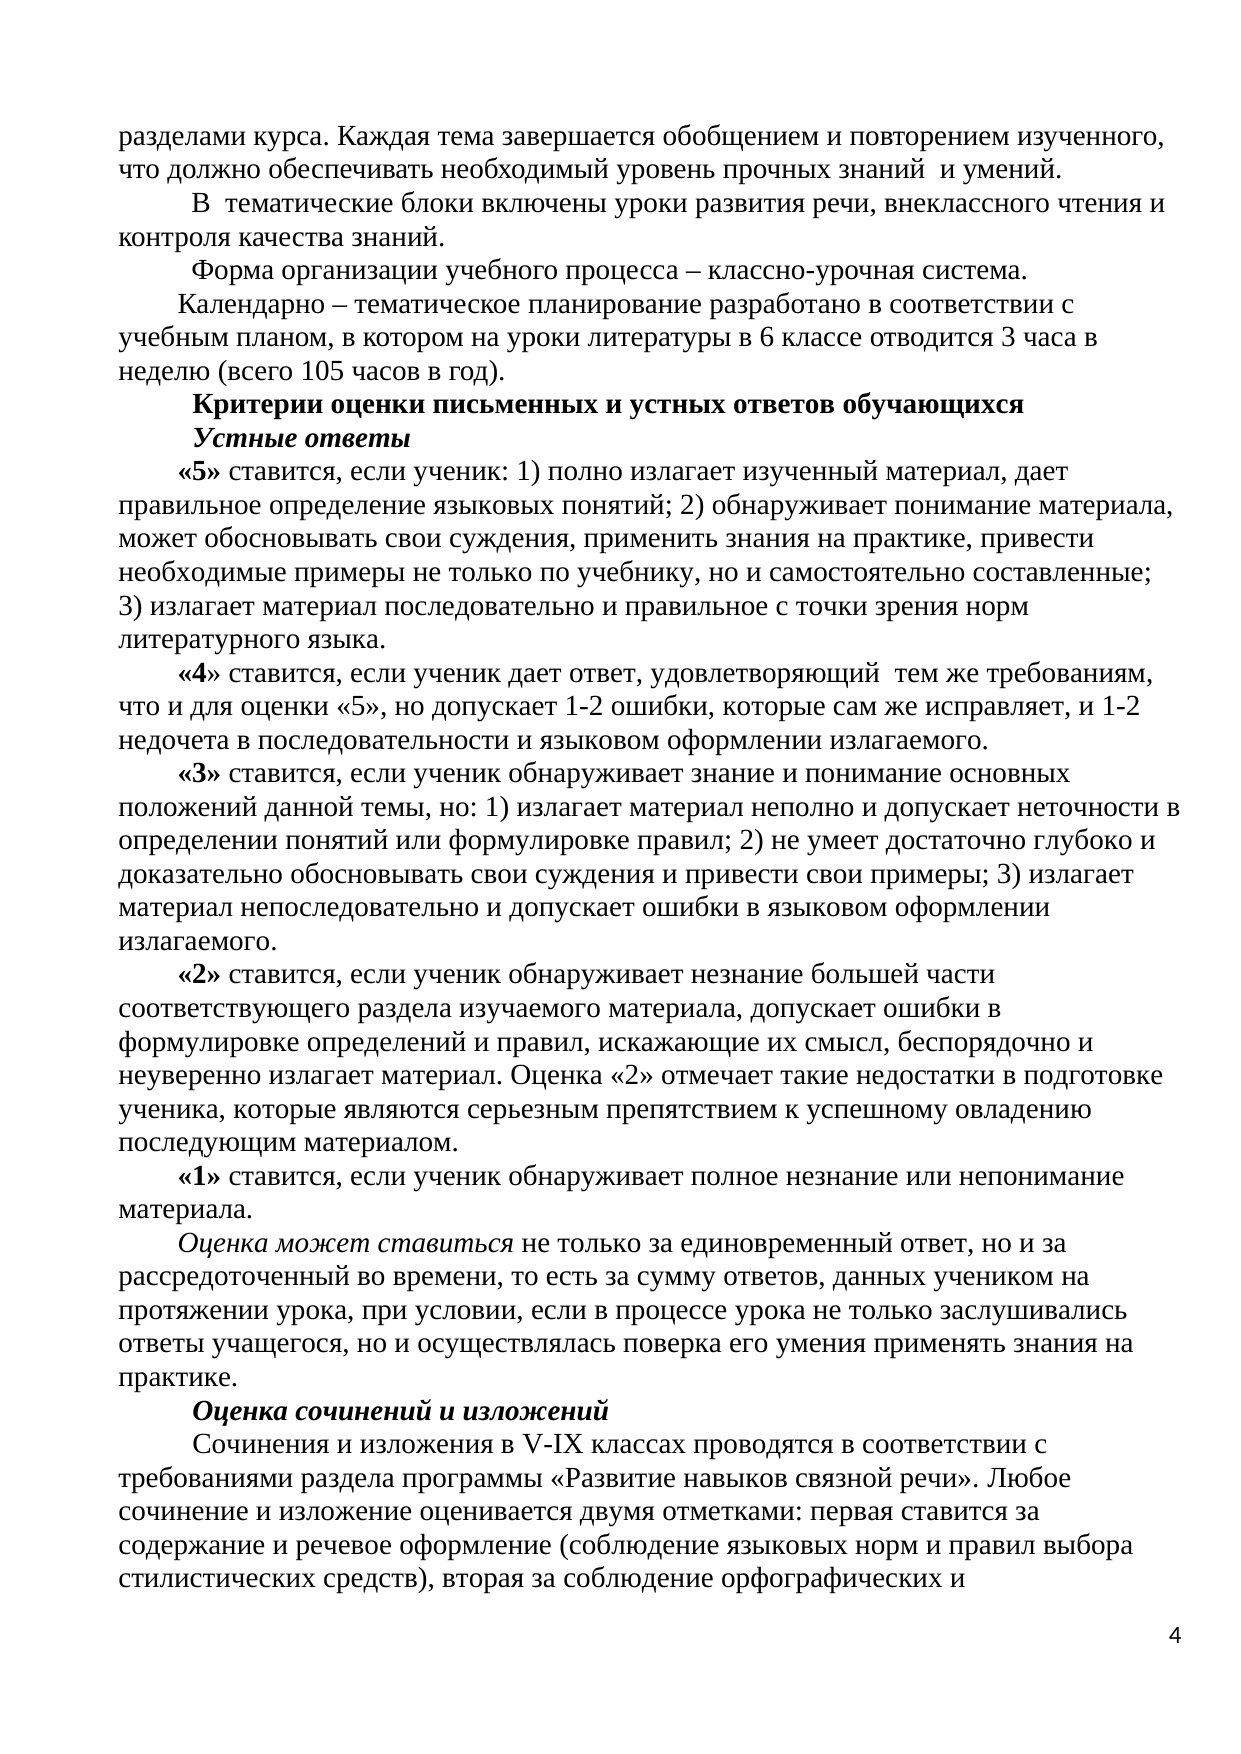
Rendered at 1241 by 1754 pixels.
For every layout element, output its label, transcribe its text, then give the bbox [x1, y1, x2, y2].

text «4» ставится, если ученик дает ответ, удовлетворяющий тем же требованиям, что и для оценки «5», но допускает 1-2 ошибки, которые сам же исправляет, и 1-2 недочета в последовательности и языковом оформлении излагаемого. [118, 655, 1181, 755]
text «1» ставится, если ученик обнаруживает полное незнание или непонимание материала. [118, 1158, 1181, 1225]
text Оценка может ставиться не только за единовременный ответ, но и за рассредоточенный во времени, то есть за сумму ответов, данных учеником на протяжении урока, при условии, если в процессе урока не только заслушивались ответы учащегося, но и осуществлялась поверка его умения применять знания на практике. [118, 1225, 1181, 1393]
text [118, 118, 1181, 185]
text «5» ставится, если ученик: 1) полно излагает изученный материал, дает правильное определение языковых понятий; 2) обнаруживает понимание материала, может обосновывать свои суждения, применить знания на практике, привести необходимые примеры не только по учебнику, но и самостоятельно составленные; 3) излагает материал последовательно и правильное с точки зрения норм литературного языка. [118, 453, 1181, 655]
text В тематические блоки включены уроки развития речи, внеклассного чтения и контроля качества знаний. [118, 185, 1181, 252]
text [118, 1426, 1181, 1594]
text «2» ставится, если ученик обнаруживает незнание большей части соответствующего раздела изучаемого материала, допускает ошибки в формулировке определений и правил, искажающие их смысл, беспорядочно и неуверенно излагает материал. Оценка «2» отмечает такие недостатки в подготовке ученика, которые являются серьезным препятствием к успешному овладению последующим материалом. [118, 957, 1181, 1158]
text «3» ставится, если ученик обнаруживает знание и понимание основных положений данной темы, но: 1) излагает материал неполно и допускает неточности в определении понятий или формулировке правил; 2) не умеет достаточно глубоко и доказательно обосновывать свои суждения и привести свои примеры; 3) излагает материал непоследовательно и допускает ошибки в языковом оформлении излагаемого. [118, 755, 1181, 957]
text Устные ответы [118, 420, 1181, 453]
text Оценка сочинений и изложений [118, 1393, 1181, 1426]
text Форма организации учебного процесса – классно-урочная система. [118, 252, 1181, 286]
text Критерии оценки письменных и устных ответов обучающихся [118, 386, 1181, 420]
text Календарно – тематическое планирование разработано в соответствии с учебным планом, в котором на уроки литературы в 6 классе отводится 3 часа в неделю (всего 105 часов в год). [118, 286, 1181, 386]
